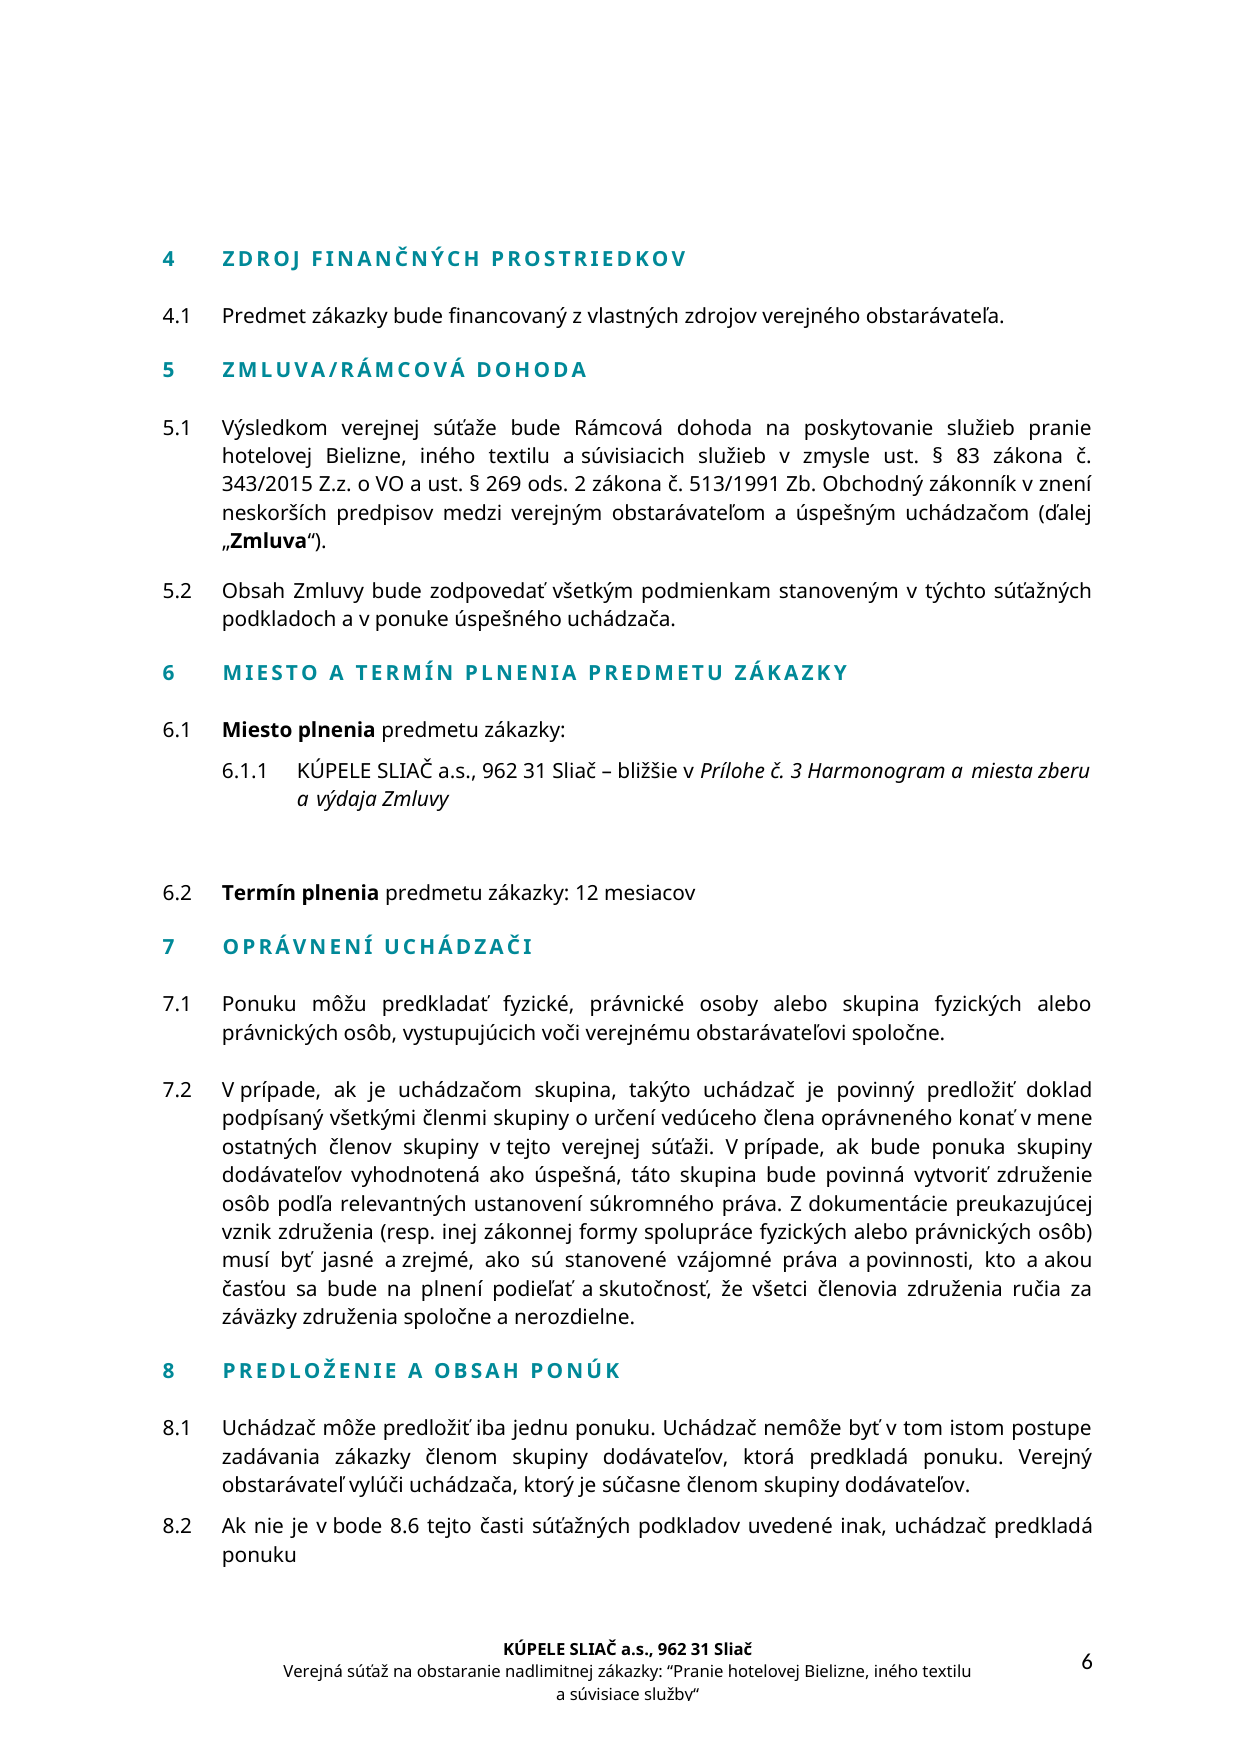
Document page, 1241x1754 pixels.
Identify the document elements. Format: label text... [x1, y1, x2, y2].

text Miesto a termín plnenia predmetu zákazky [162, 658, 1093, 686]
subtitle Ponuku môžu predkladať fyzické, právnické osoby alebo skupina fyzických alebo právnických osôb, vystupujúcich voči verejnému obstarávateľovi spoločne. [162, 989, 1093, 1046]
subtitle KÚPELE SLIAČ a.s., 962 31 Sliač – bližšie v Prílohe č. 3 Harmonogram a miesta zberu a výdaja Zmluvy [222, 756, 1093, 813]
text Zdroj finančných prostriedkov [162, 244, 1093, 272]
subtitle Predmet zákazky bude financovaný z vlastných zdrojov verejného obstarávateľa. [162, 302, 1093, 330]
subtitle Miesto plnenia predmetu zákazky: [162, 715, 1093, 744]
subtitle Obsah Zmluvy bude zodpovedať všetkým podmienkam stanoveným v týchto súťažných podkladoch a v ponuke úspešného uchádzača. [162, 576, 1093, 633]
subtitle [162, 1511, 1093, 1568]
text Oprávnení uchádzači [162, 932, 1093, 960]
subtitle Výsledkom verejnej súťaže bude Rámcová dohoda na poskytovanie služieb pranie hotelovej Bielizne, iného textilu a súvisiacich služieb v zmysle ust. § 83 zákona č. 343/2015 Z.z. o VO a ust. § 269 ods. 2 zákona č. 513/1991 Zb. Obchodný zákonník v znení neskorších predpisov medzi verejným obstarávateľom a úspešným uchádzačom (ďalej „Zmluva“). [162, 413, 1093, 555]
text Zmluva/Rámcová dohoda [162, 355, 1093, 383]
subtitle Uchádzač môže predložiť iba jednu ponuku. Uchádzač nemôže byť v tom istom postupe zadávania zákazky členom skupiny dodávateľov, ktorá predkladá ponuku. Verejný obstarávateľ vylúči uchádzača, ktorý je súčasne členom skupiny dodávateľov. [162, 1413, 1093, 1499]
text Predloženie a obsah ponúk [162, 1356, 1093, 1384]
subtitle Termín plnenia predmetu zákazky: 12 mesiacov [162, 878, 1093, 907]
subtitle V prípade, ak je uchádzačom skupina, takýto uchádzač je povinný predložiť doklad podpísaný všetkými členmi skupiny o určení vedúceho člena oprávneného konať v mene ostatných členov skupiny v tejto verejnej súťaži. V prípade, ak bude ponuka skupiny dodávateľov vyhodnotená ako úspešná, táto skupina bude povinná vytvoriť združenie osôb podľa relevantných ustanovení súkromného práva. Z dokumentácie preukazujúcej vznik združenia (resp. inej zákonnej formy spolupráce fyzických alebo právnických osôb) musí byť jasné a zrejmé, ako sú stanovené vzájomné práva a povinnosti, kto a akou časťou sa bude na plnení podieľať a skutočnosť, že všetci členovia združenia ručia za záväzky združenia spoločne a nerozdielne. [162, 1075, 1093, 1331]
